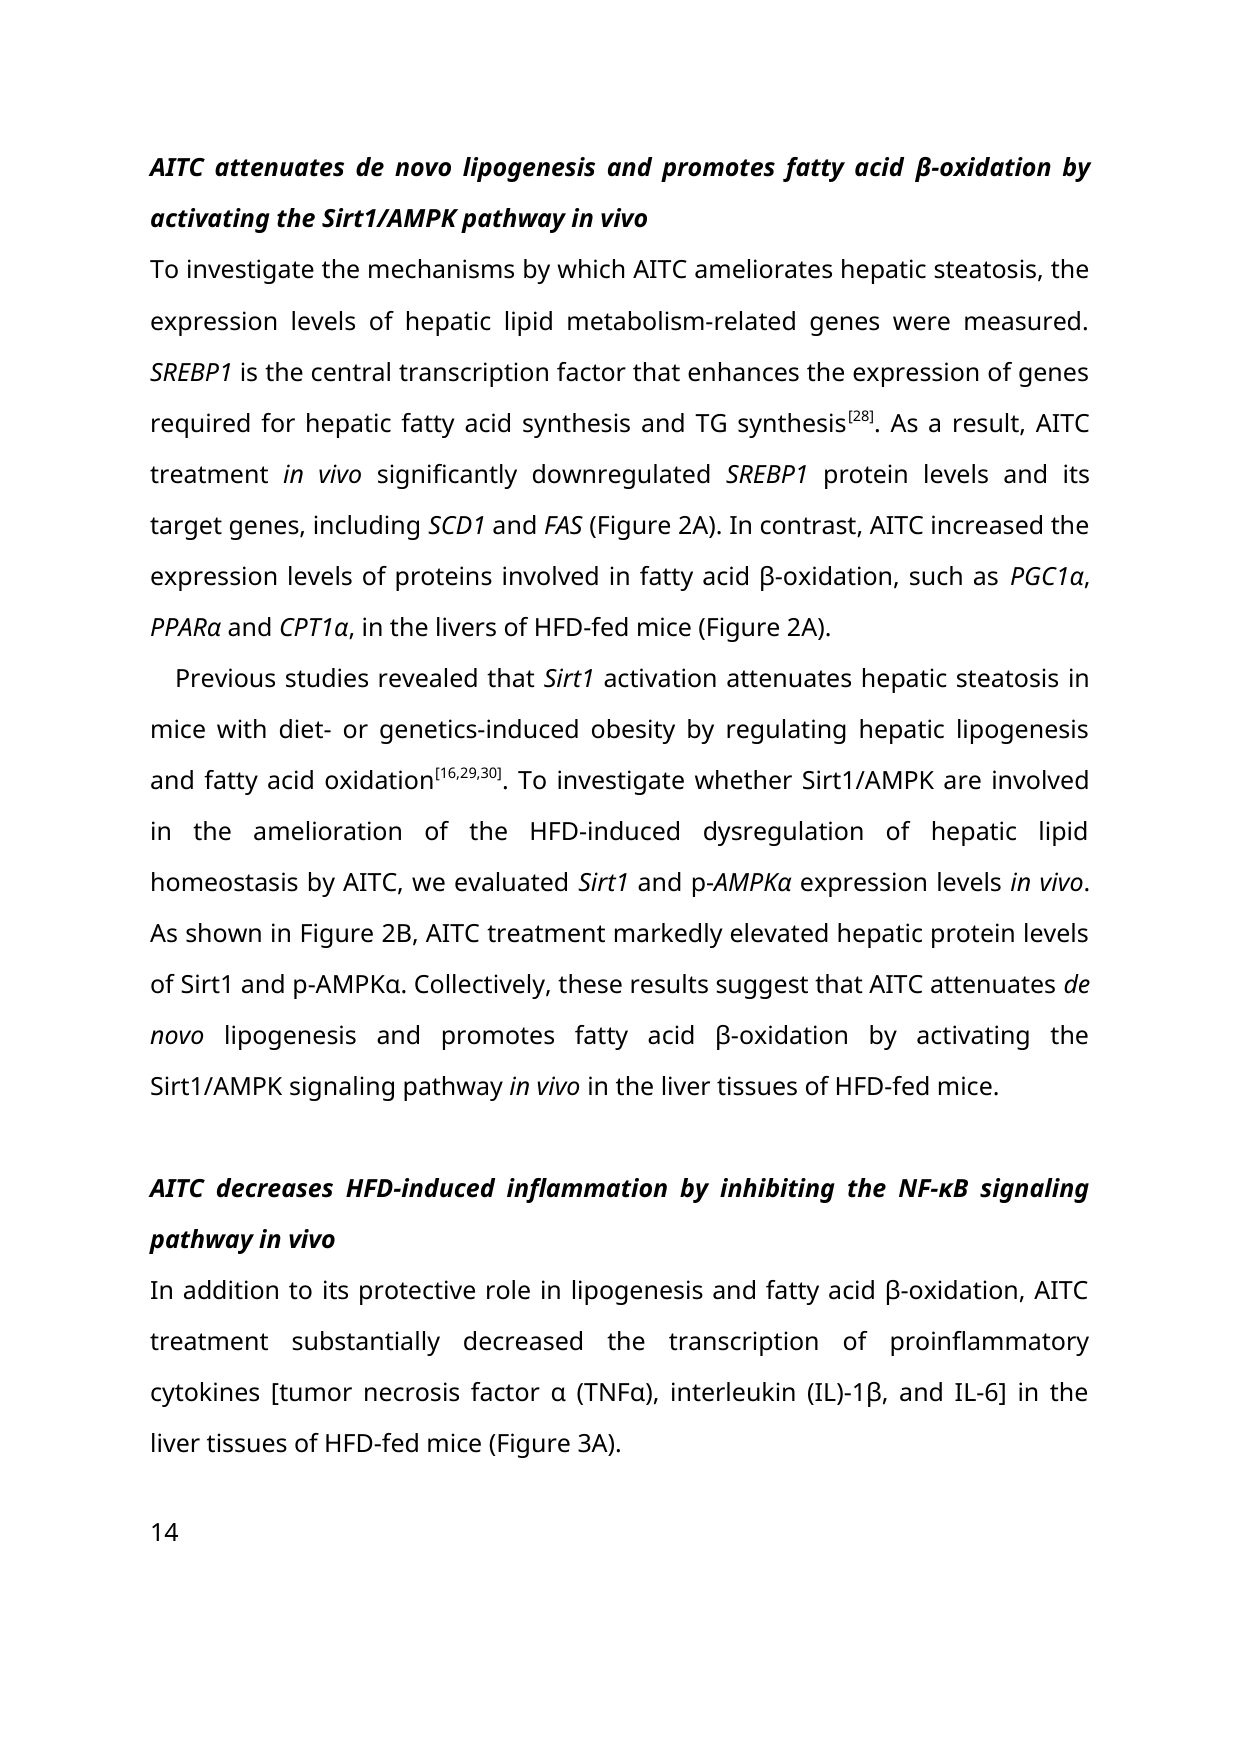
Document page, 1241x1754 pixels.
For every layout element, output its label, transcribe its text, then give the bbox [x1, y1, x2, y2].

text To investigate the mechanisms by which AITC ameliorates hepatic steatosis, the expression levels of hepatic lipid metabolism-related genes were measured. SREBP1 is the central transcription factor that enhances the expression of genes required for hepatic fatty acid synthesis and TG synthesis[28]. As a result, AITC treatment in vivo significantly downregulated SREBP1 protein levels and its target genes, including SCD1 and FAS (Figure 2A). In contrast, AITC increased the expression levels of proteins involved in fatty acid β-oxidation, such as PGC1α, PPARα and CPT1α, in the livers of HFD-fed mice (Figure 2A). [150, 252, 1090, 643]
text In addition to its protective role in lipogenesis and fatty acid β-oxidation, AITC treatment substantially decreased the transcription of proinflammatory cytokines [tumor necrosis factor α (TNFα), interleukin (IL)-1β, and IL-6] in the liver tissues of HFD-fed mice (Figure 3A). [150, 1273, 1090, 1460]
text AITC decreases HFD-induced inflammation by inhibiting the NF-κB signaling pathway in vivo [150, 1171, 1090, 1256]
text Previous studies revealed that Sirt1 activation attenuates hepatic steatosis in mice with diet- or genetics-induced obesity by regulating hepatic lipogenesis and fatty acid oxidation[16,29,30]. To investigate whether Sirt1/AMPK are involved in the amelioration of the HFD-induced dysregulation of hepatic lipid homeostasis by AITC, we evaluated Sirt1 and p-AMPKα expression levels in vivo. As shown in figure 2B, AITC treatment markedly elevated hepatic protein levels of Sirt1 and p-AMPKα. Collectively, these results suggest that AITC attenuates de novo lipogenesis and promotes fatty acid β-oxidation by activating the Sirt1/AMPK signaling pathway in vivo in the liver tissues of HFD-fed mice. [150, 660, 1090, 1103]
text AITC attenuates de novo lipogenesis and promotes fatty acid β-oxidation by activating the Sirt1/AMPK pathway in vivo [150, 150, 1090, 235]
